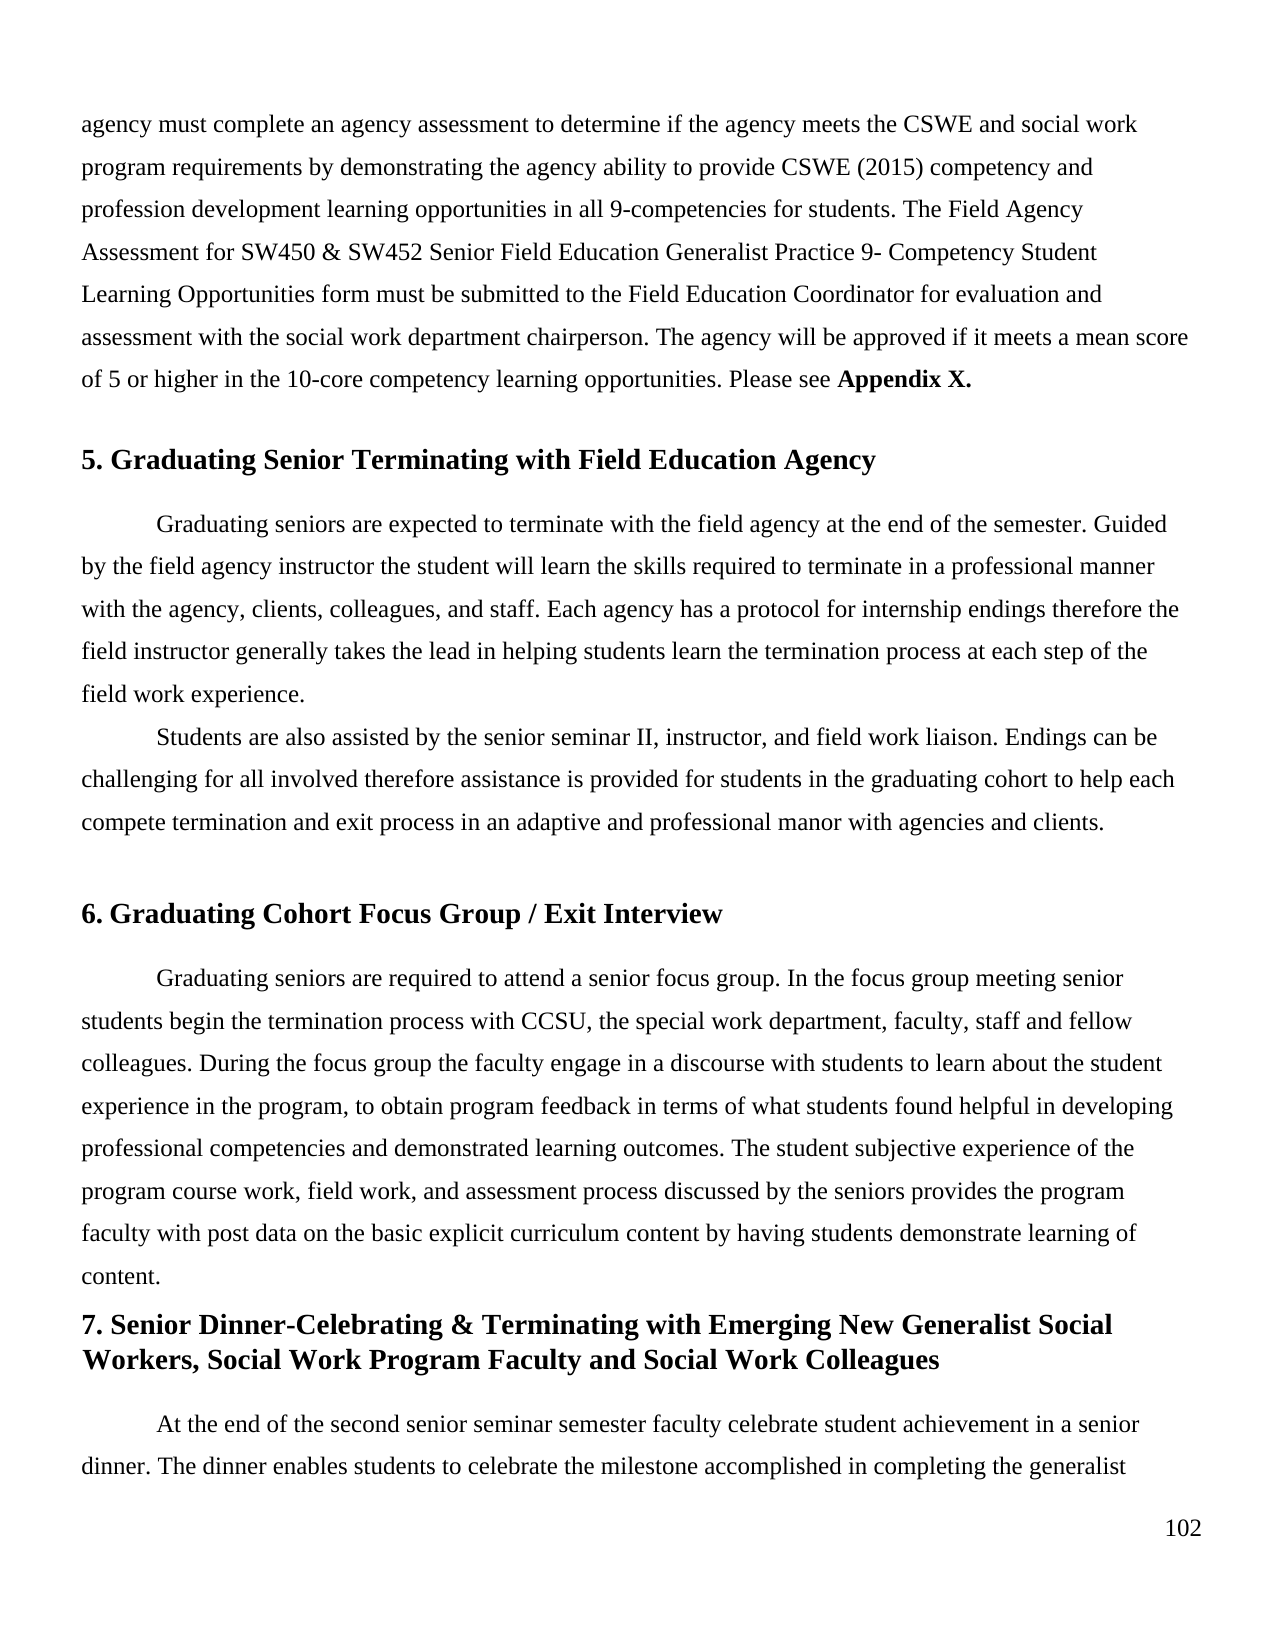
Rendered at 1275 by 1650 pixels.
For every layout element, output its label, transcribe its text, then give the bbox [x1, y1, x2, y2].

subtitle 6. Graduating Cohort Focus Group / Exit Interview [81, 896, 1214, 930]
subtitle 5. Graduating Senior Terminating with Field Education Agency [81, 442, 1214, 476]
text Students are also assisted by the senior seminar II, instructor, and field work liaison. Endings can be challenging for all involved therefore assistance is provided for students in the graduating cohort to help each compete termination and exit process in an adaptive and professional manor with agencies and clients. [81, 722, 1193, 836]
subtitle 7. Senior Dinner-Celebrating & Terminating with Emerging New Generalist Social Workers, Social Work Program Faculty and Social Work Colleagues [81, 1307, 1214, 1375]
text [81, 1409, 1193, 1480]
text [81, 109, 1193, 393]
text Graduating seniors are expected to terminate with the field agency at the end of the semester. Guided by the field agency instructor the student will learn the skills required to terminate in a professional manner with the agency, clients, colleagues, and staff. Each agency has a protocol for internship endings therefore the field instructor generally takes the lead in helping students learn the termination process at each step of the field work experience. [81, 509, 1193, 708]
text Graduating seniors are required to attend a senior focus group. In the focus group meeting senior students begin the termination process with CCSU, the special work department, faculty, staff and fellow colleagues. During the focus group the faculty engage in a discourse with students to learn about the student experience in the program, to obtain program feedback in terms of what students found helpful in developing professional competencies and demonstrated learning outcomes. The student subjective experience of the program course work, field work, and assessment process discussed by the seniors provides the program faculty with post data on the basic explicit curriculum content by having students demonstrate learning of content. [81, 963, 1193, 1289]
